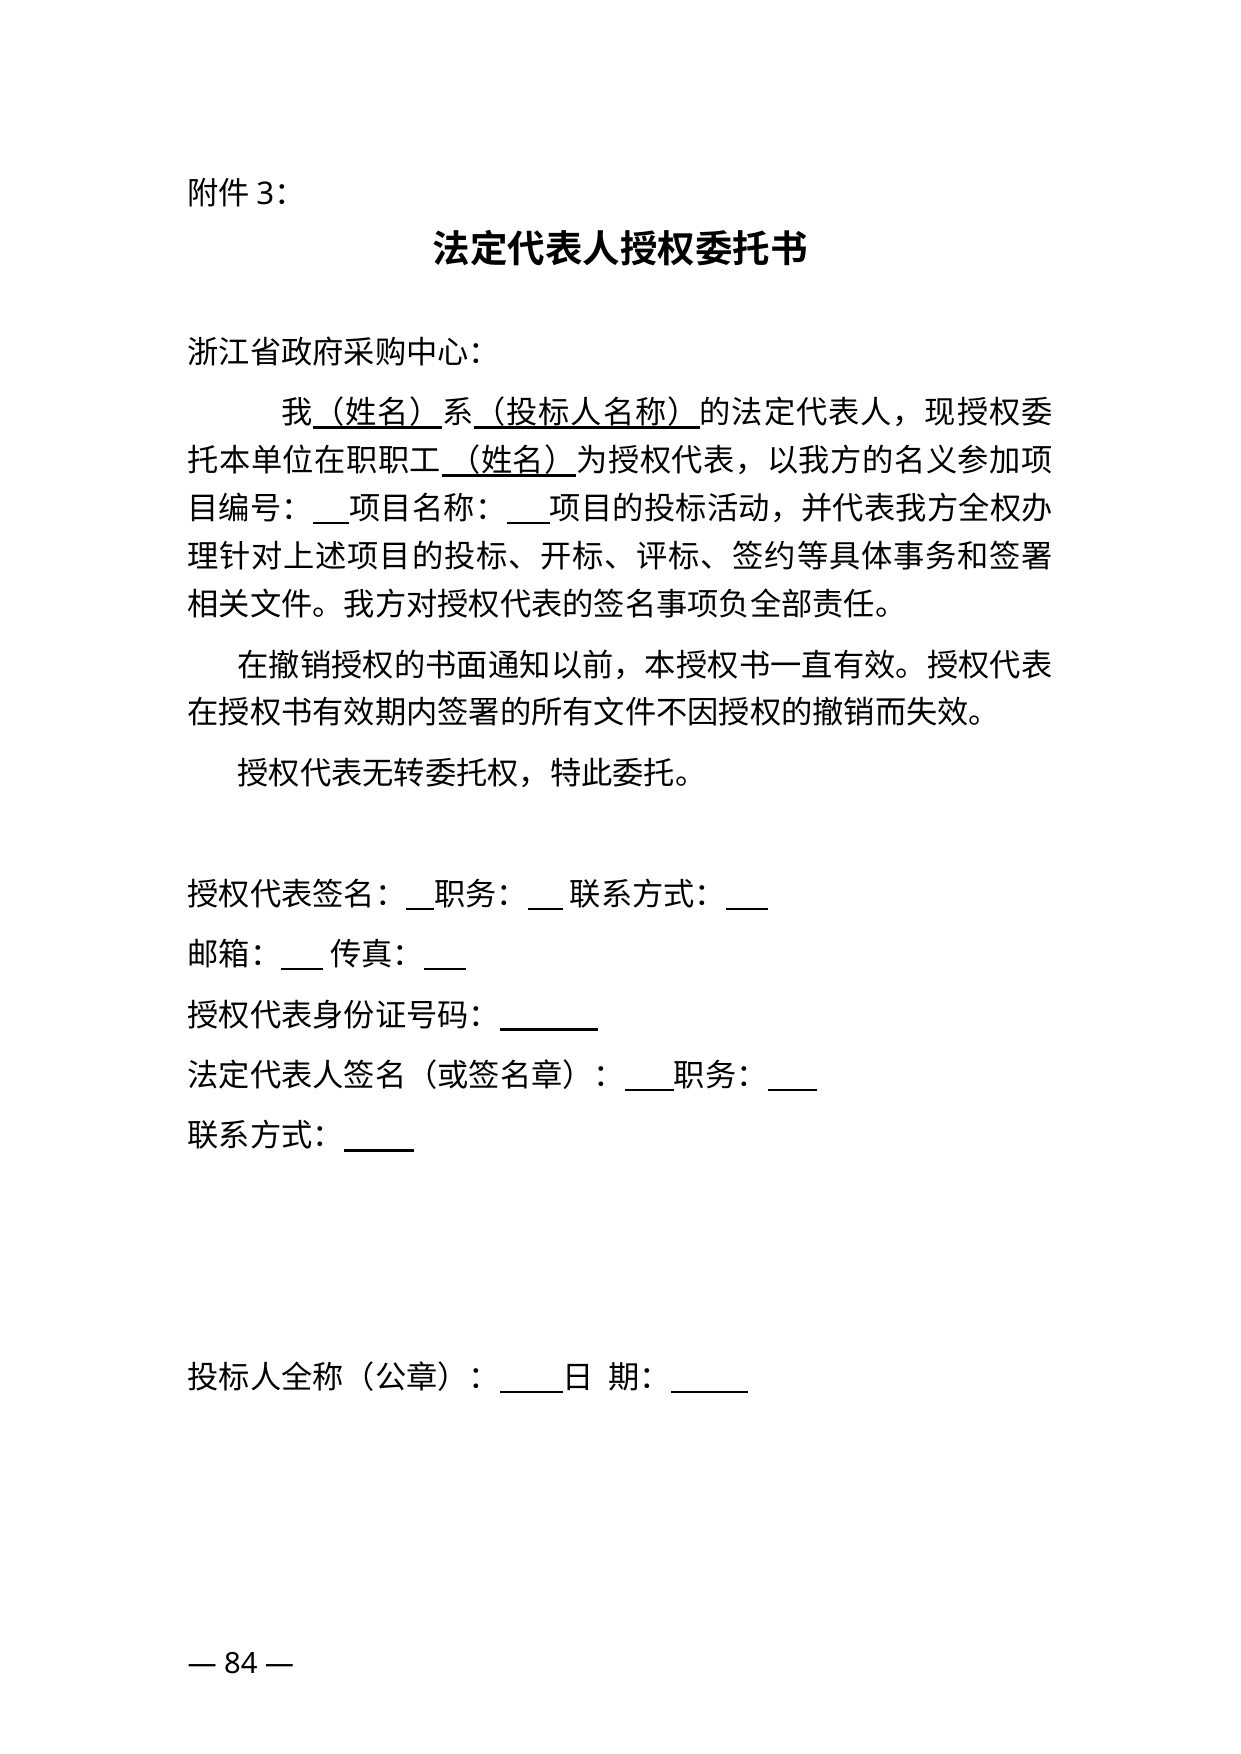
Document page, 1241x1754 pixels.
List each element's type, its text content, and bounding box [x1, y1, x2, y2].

text 法定代表人授权委托书 [187, 219, 1053, 273]
text 授权代表签名： 职务： 联系方式： [187, 867, 1053, 915]
text 附件3： [187, 166, 1053, 214]
text 授权代表无转委托权，特此委托。 [187, 746, 1053, 794]
text 授权代表身份证号码： [187, 988, 1053, 1036]
text 浙江省政府采购中心： [187, 325, 1053, 373]
text 投标人全称（公章）： 日 期： [187, 1350, 1053, 1398]
text 法定代表人签名（或签名章）： 职务： [187, 1048, 1053, 1096]
text 邮箱： 传真： [187, 927, 1053, 975]
text 联系方式： [187, 1108, 1053, 1156]
text 在撤销授权的书面通知以前，本授权书一直有效。授权代表在授权书有效期内签署的所有文件不因授权的撤销而失效。 [187, 638, 1053, 733]
text 我（姓名）系（投标人名称）的法定代表人，现授权委托本单位在职职工 （姓名）为授权代表，以我方的名义参加项目编号： 项目名称： 项目的投标活动，并代表我方全权办理针对上述项目的投标、开标、评标、签约等具体事务和签署相关文件。我方对授权代表的签名事项负全部责任。 [187, 386, 1053, 625]
